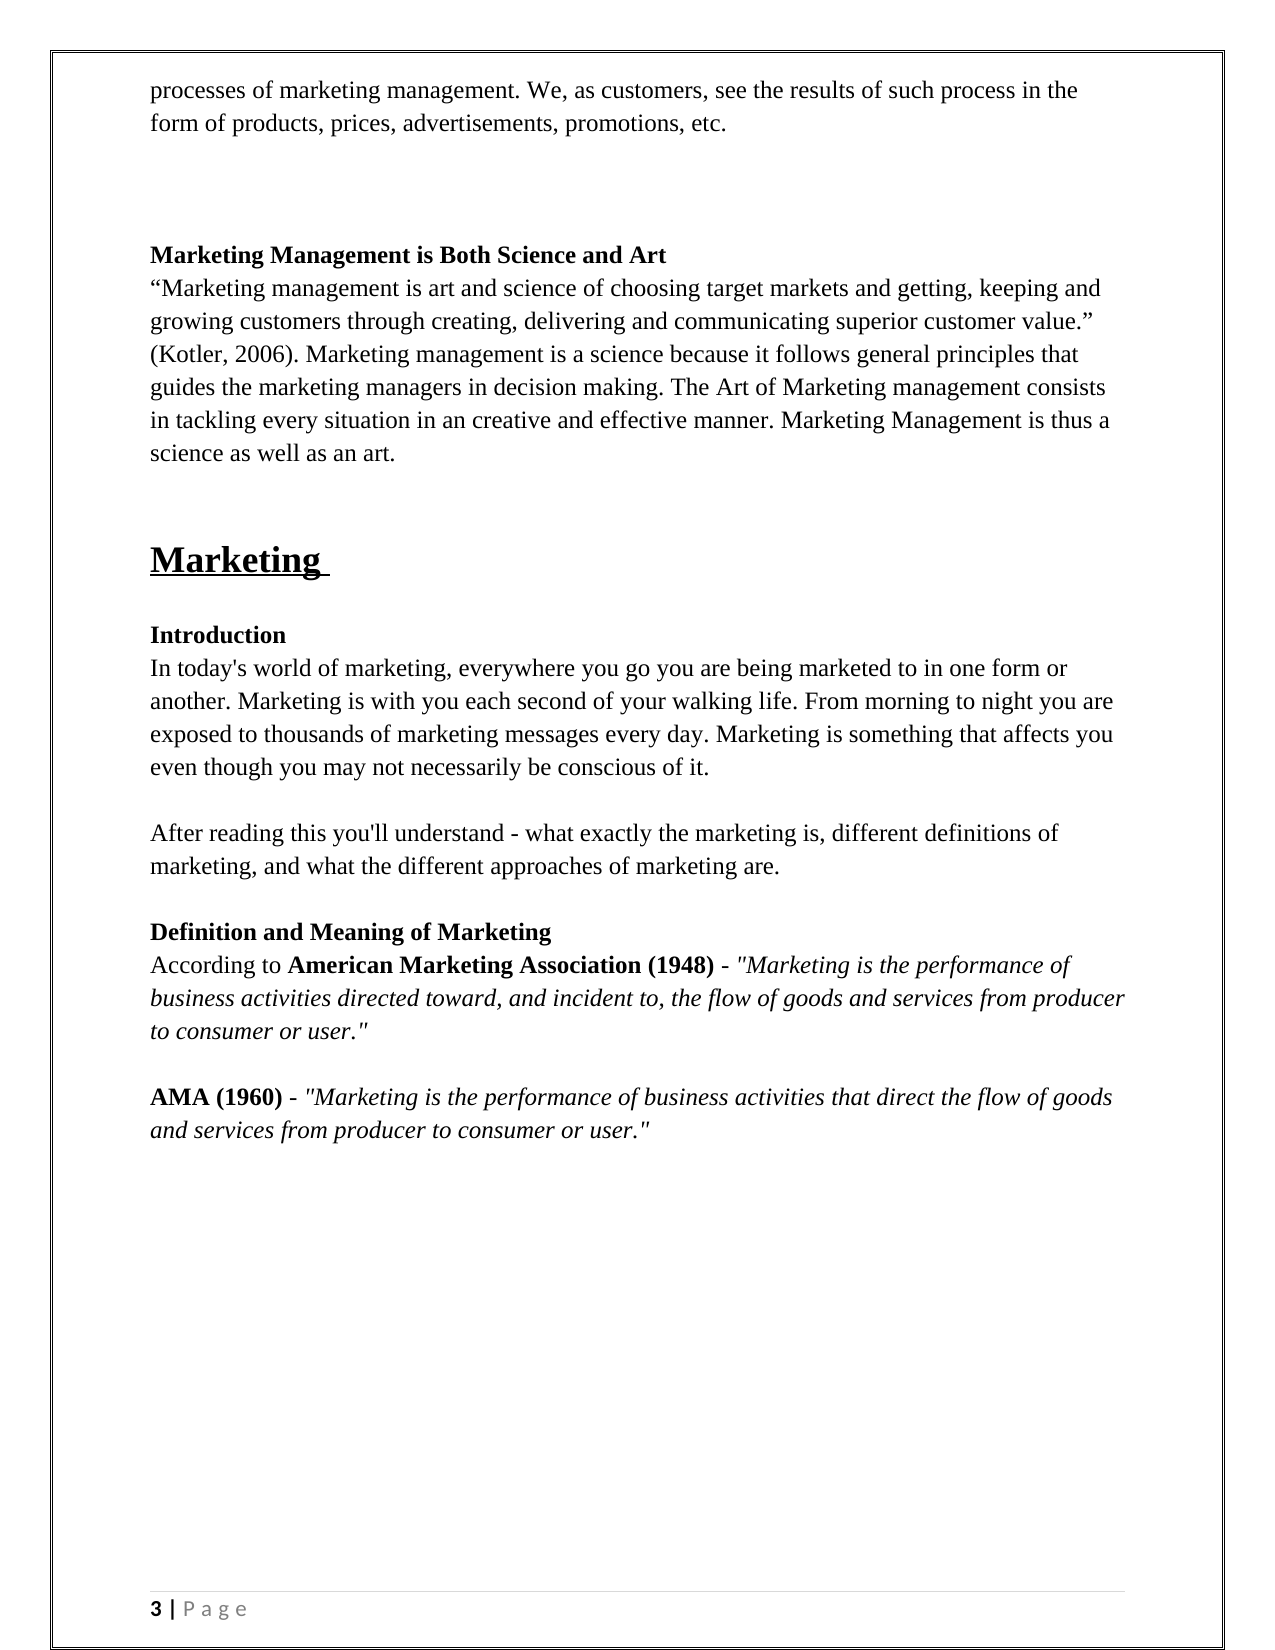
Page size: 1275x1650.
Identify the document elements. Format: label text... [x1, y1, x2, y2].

text Marketing Management is Both Science and Art [150, 240, 1125, 269]
text In today's world of marketing, everywhere you go you are being marketed to in one form or another. Marketing is with you each second of your walking life. From morning to night you are exposed to thousands of marketing messages every day. Marketing is something that affects you even though you may not necessarily be conscious of it. [150, 653, 1125, 781]
text Marketing [150, 537, 1125, 580]
text Introduction [150, 620, 1125, 649]
text “Marketing management is art and science of choosing target markets and getting, keeping and growing customers through creating, delivering and communicating superior customer value.” (Kotler, 2006). Marketing management is a science because it follows general principles that guides the marketing managers in decision making. The Art of Marketing management consists in tackling every situation in an creative and effective manner. Marketing Management is thus a science as well as an art. [150, 273, 1125, 467]
text Definition and Meaning of Marketing According to American Marketing Association (1948) - "Marketing is the performance of business activities directed toward, and incident to, the flow of goods and services from producer to consumer or user." AMA (1960) - "Marketing is the performance of business activities that direct the flow of goods and services from producer to consumer or user." [150, 884, 1125, 1144]
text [150, 75, 1125, 137]
text After reading this you'll understand - what exactly the marketing is, different definitions of marketing, and what the different approaches of marketing are. [150, 818, 1125, 880]
